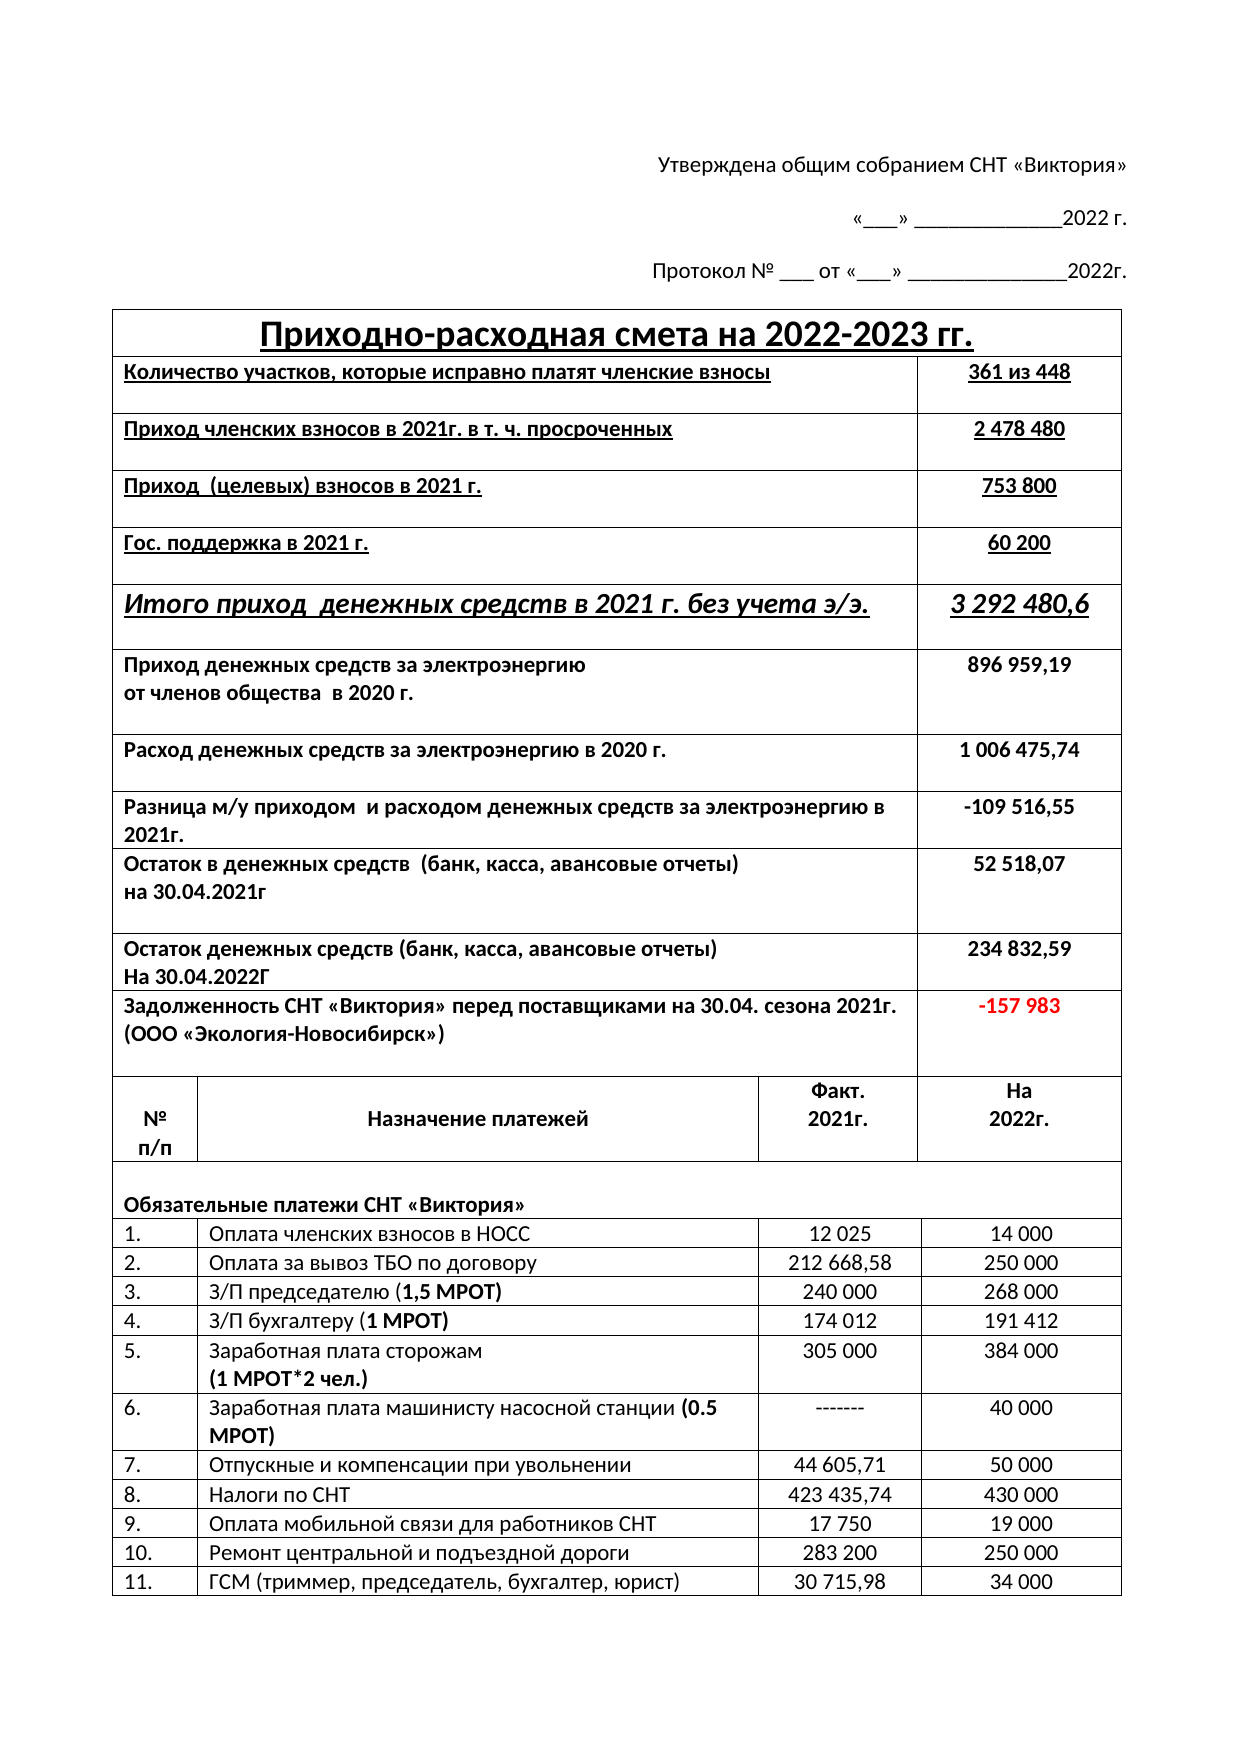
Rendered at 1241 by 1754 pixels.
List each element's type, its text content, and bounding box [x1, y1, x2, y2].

table_cell ------- [759, 1394, 921, 1449]
table_cell Налоги по СНТ [198, 1480, 758, 1508]
text Протокол № ___ от «___» ______________2022г. [112, 256, 1128, 284]
table_cell 430 000 [922, 1480, 1121, 1508]
table_cell 12 025 [759, 1219, 921, 1247]
table_cell 212 668,58 [759, 1248, 921, 1276]
table_cell 1. [113, 1219, 197, 1247]
table_cell 17 750 [759, 1509, 921, 1537]
table_cell 44 605,71 [759, 1451, 921, 1479]
table_cell 1 006 475,74 [918, 735, 1121, 791]
table_cell 40 000 [922, 1394, 1121, 1449]
table_cell Приход денежных средств за электроэнергию от членов общества в 2020 г. [113, 650, 917, 734]
table_cell 240 000 [759, 1277, 921, 1305]
text Утверждена общим собранием СНТ «Виктория» [112, 150, 1128, 178]
table_cell Заработная плата сторожам (1 МРОТ*2 чел.) [198, 1336, 758, 1392]
table_cell 423 435,74 [759, 1480, 921, 1508]
table_cell 7. [113, 1451, 197, 1479]
table_cell Остаток денежных средств (банк, касса, авансовые отчеты) На 30.04.2022Г [113, 934, 917, 990]
table_cell Оплата за вывоз ТБО по договору [198, 1248, 758, 1276]
table_cell 283 200 [759, 1538, 921, 1566]
table_cell -109 516,55 [918, 792, 1121, 848]
table_cell 11. [113, 1567, 197, 1595]
table_cell 4. [113, 1306, 197, 1335]
table_cell Гос. поддержка в 2021 г. [113, 528, 917, 584]
table_cell Заработная плата машинисту насосной станции (0.5 МРОТ) [198, 1394, 758, 1449]
table_cell 174 012 [759, 1306, 921, 1335]
table_cell Задолженность СНТ «Виктория» перед поставщиками на 30.04. сезона 2021г. (ООО «Экология-Новосибирск») [113, 991, 917, 1076]
table_cell 34 000 [922, 1567, 1121, 1595]
table_cell Приход членских взносов в 2021г. в т. ч. просроченных [113, 414, 917, 470]
table_cell Оплата членских взносов в НОСС [198, 1219, 758, 1247]
table_cell Итого приход денежных средств в 2021 г. без учета э/э. [113, 585, 917, 649]
table_cell Ремонт центральной и подъездной дороги [198, 1538, 758, 1566]
table_cell 19 000 [922, 1509, 1121, 1537]
table_cell 5. [113, 1336, 197, 1392]
table_cell 305 000 [759, 1336, 921, 1392]
table_cell З/П председателю (1,5 МРОТ) [198, 1277, 758, 1305]
table_cell 2. [113, 1248, 197, 1276]
table_cell Разница м/у приходом и расходом денежных средств за электроэнергию в 2021г. [113, 792, 917, 848]
table_cell 361 из 448 [918, 357, 1121, 413]
table_cell 896 959,19 [918, 650, 1121, 734]
table_cell З/П бухгалтеру (1 МРОТ) [198, 1306, 758, 1335]
table_cell № п/п [113, 1077, 197, 1161]
table_cell На 2022г. [918, 1077, 1121, 1161]
table_cell 3 292 480,6 [918, 585, 1121, 649]
table_cell 191 412 [922, 1306, 1121, 1335]
table_cell 268 000 [922, 1277, 1121, 1305]
table_cell 2 478 480 [918, 414, 1121, 470]
table_cell 3. [113, 1277, 197, 1305]
table_cell 9. [113, 1509, 197, 1537]
table_cell ГСМ (триммер, председатель, бухгалтер, юрист) [198, 1567, 758, 1595]
table_cell 6. [113, 1394, 197, 1449]
table_header Приходно-расходная смета на 2022-2023 гг. [113, 310, 1121, 356]
table_cell 250 000 [922, 1538, 1121, 1566]
table_cell 10. [113, 1538, 197, 1566]
table_cell Назначение платежей [198, 1077, 758, 1161]
table_cell Количество участков, которые исправно платят членские взносы [113, 357, 917, 413]
table_cell 250 000 [922, 1248, 1121, 1276]
text «___» _____________2022 г. [112, 203, 1128, 231]
table_cell 14 000 [922, 1219, 1121, 1247]
table_cell Факт. 2021г. [759, 1077, 917, 1161]
table_cell Обязательные платежи СНТ «Виктория» [113, 1162, 1121, 1218]
table_cell -157 983 [918, 991, 1121, 1076]
table_cell Остаток в денежных средств (банк, касса, авансовые отчеты) на 30.04.2021г [113, 849, 917, 933]
table_cell 50 000 [922, 1451, 1121, 1479]
table_cell 234 832,59 [918, 934, 1121, 990]
table_cell 60 200 [918, 528, 1121, 584]
table_cell 30 715,98 [759, 1567, 921, 1595]
table_cell 753 800 [918, 471, 1121, 527]
table_cell 8. [113, 1480, 197, 1508]
table_cell Отпускные и компенсации при увольнении [198, 1451, 758, 1479]
table_cell Приход (целевых) взносов в 2021 г. [113, 471, 917, 527]
table_cell 384 000 [922, 1336, 1121, 1392]
table_cell Расход денежных средств за электроэнергию в 2020 г. [113, 735, 917, 791]
table_cell 52 518,07 [918, 849, 1121, 933]
table_cell Оплата мобильной связи для работников СНТ [198, 1509, 758, 1537]
